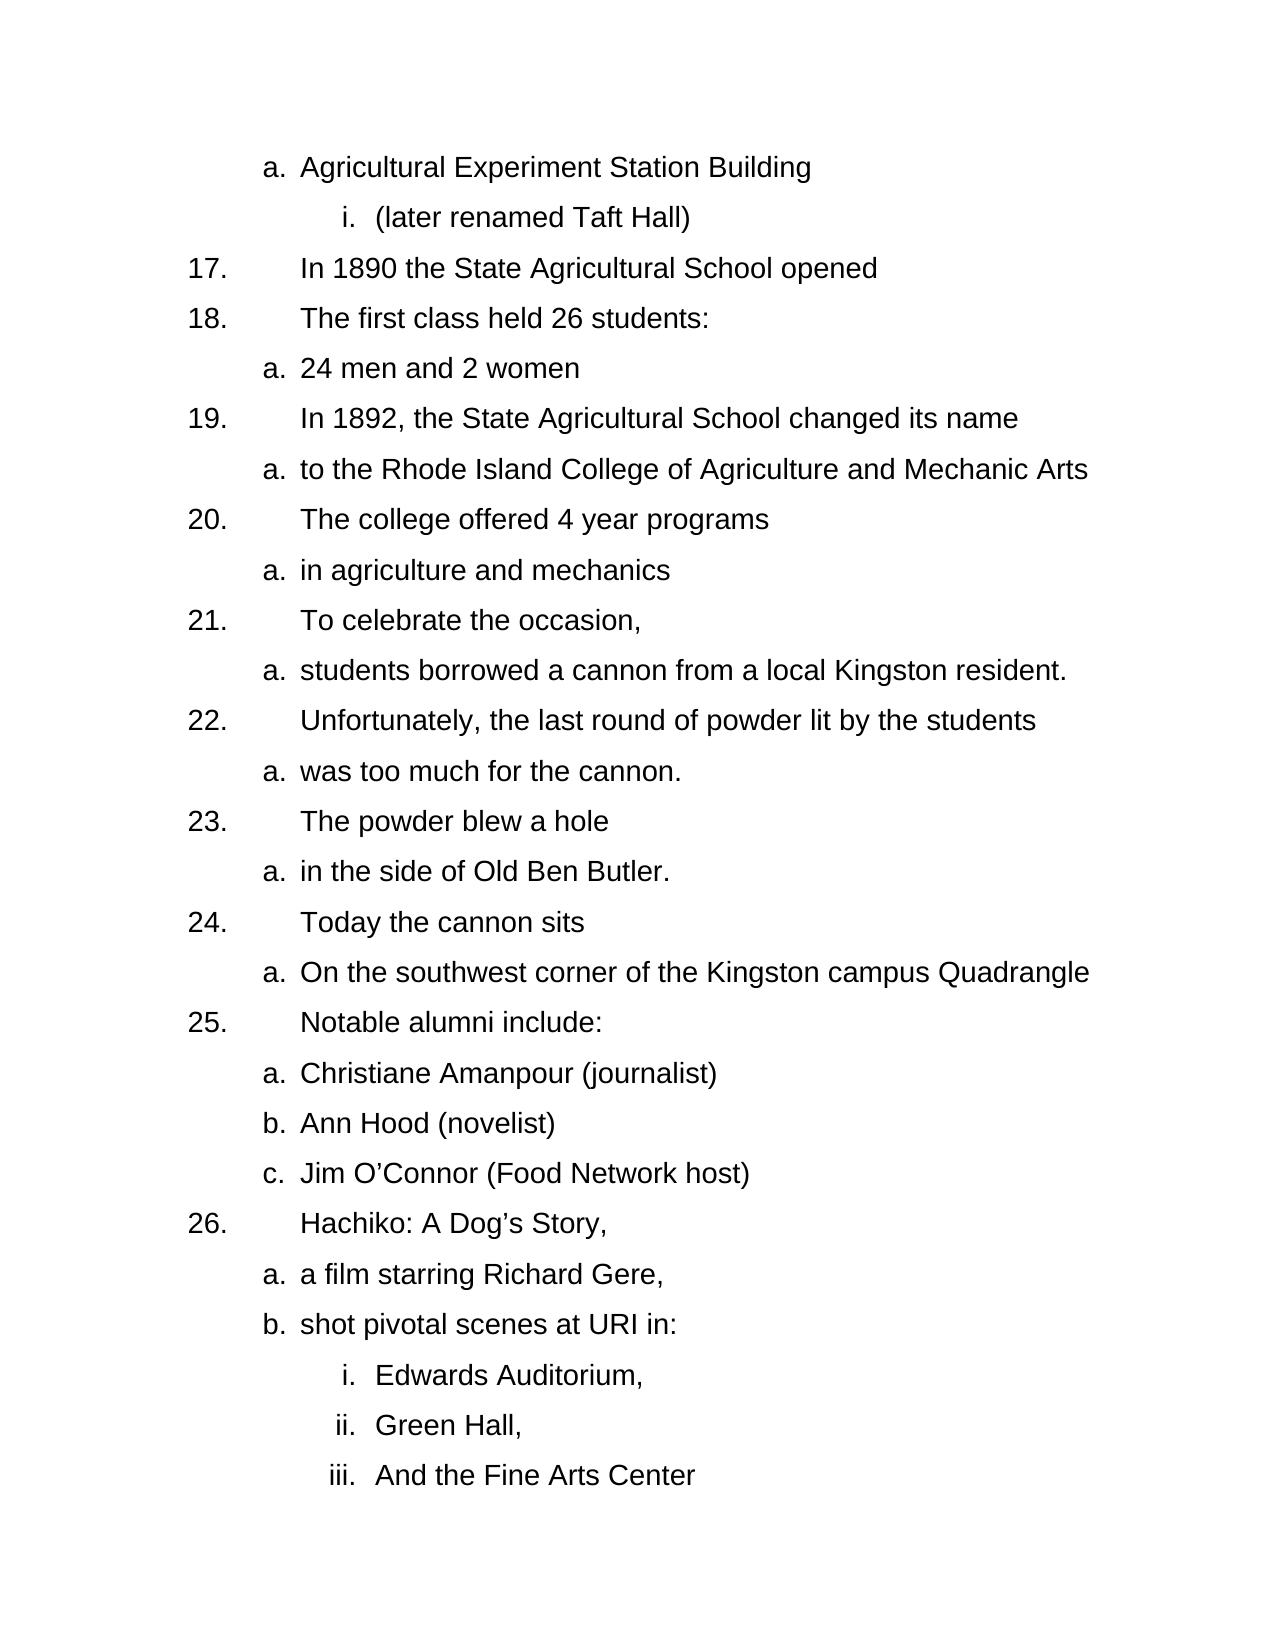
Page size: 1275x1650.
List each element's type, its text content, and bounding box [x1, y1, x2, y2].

list in the side of Old Ben Butler. [262, 854, 1125, 888]
list In 1892, the State Agricultural School changed its name [187, 402, 1125, 435]
list students borrowed a cannon from a local Kingston resident. [262, 653, 1125, 687]
list Jim O’Connor (Food Network host) [262, 1156, 1125, 1190]
list Today the cannon sits [187, 905, 1125, 938]
list was too much for the cannon. [262, 754, 1125, 787]
list In 1890 the State Agricultural School opened [187, 251, 1125, 284]
list (later renamed Taft Hall) [356, 200, 1125, 234]
list And the Fine Arts Center [356, 1458, 1125, 1492]
list The college offered 4 year programs [187, 502, 1125, 536]
list Ann Hood (novelist) [262, 1106, 1125, 1139]
list The first class held 26 students: [187, 301, 1125, 334]
list To celebrate the occasion, [187, 603, 1125, 636]
list Christiane Amanpour (journalist) [262, 1056, 1125, 1089]
list Notable alumni include: [187, 1005, 1125, 1039]
list shot pivotal scenes at URI in: [262, 1307, 1125, 1341]
list On the southwest corner of the Kingston campus Quadrangle [262, 955, 1125, 988]
list Edwards Auditorium, [356, 1357, 1125, 1391]
list Hachiko: A Dog’s Story, [187, 1207, 1125, 1240]
list 24 men and 2 women [262, 351, 1125, 385]
list Green Hall, [356, 1408, 1125, 1441]
list in agriculture and mechanics [262, 552, 1125, 586]
list a film starring Richard Gere, [262, 1257, 1125, 1290]
list Unfortunately, the last round of powder lit by the students [187, 703, 1125, 737]
list to the Rhode Island College of Agriculture and Mechanic Arts [262, 452, 1125, 485]
list The powder blew a hole [187, 804, 1125, 838]
list Agricultural Experiment Station Building [262, 150, 1125, 183]
